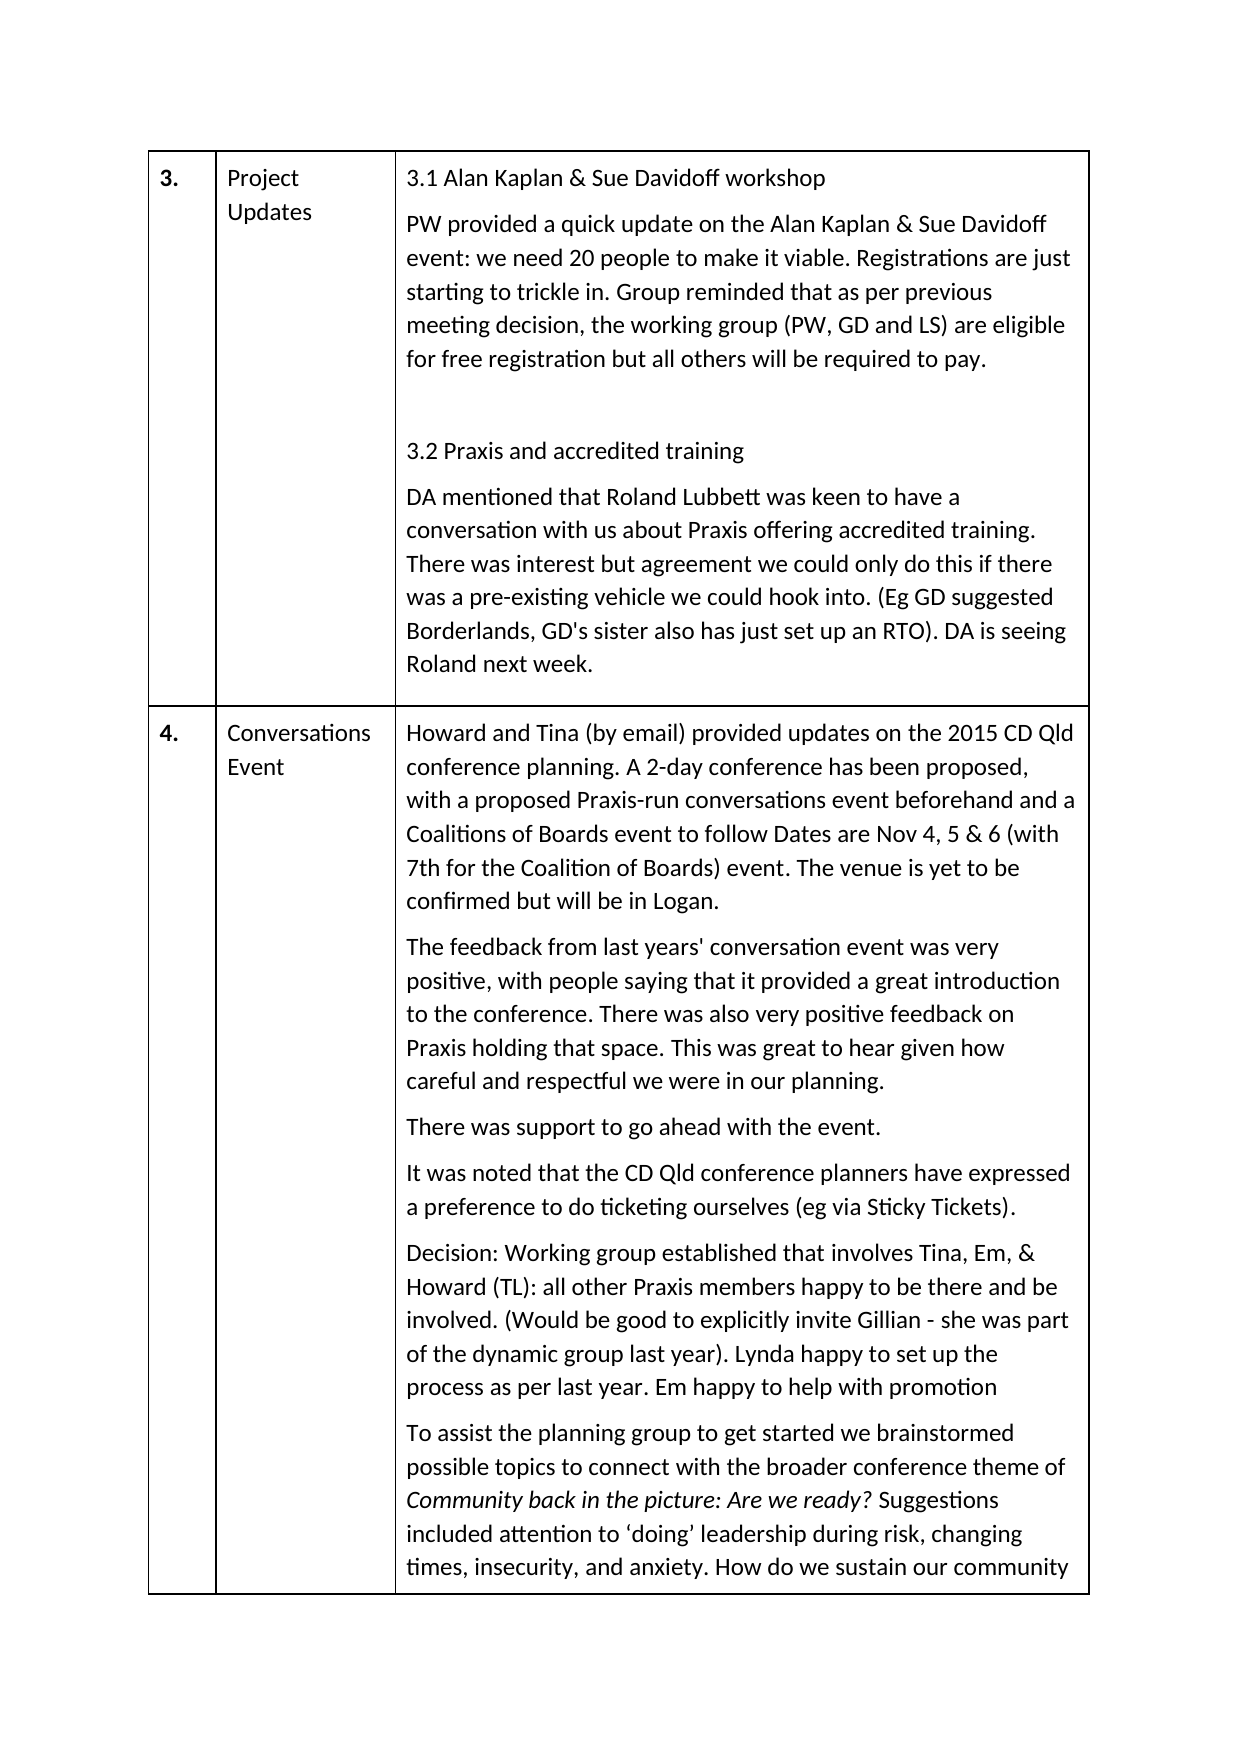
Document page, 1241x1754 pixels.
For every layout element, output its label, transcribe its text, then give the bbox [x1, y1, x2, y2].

table_cell Conversations Event [217, 707, 395, 1593]
table_cell 4. [149, 707, 215, 1593]
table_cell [396, 707, 1088, 1593]
table_cell 3. [149, 152, 215, 705]
table_cell 3.1 Alan Kaplan & Sue Davidoff workshop PW provided a quick update on the Alan Kaplan & Sue Davidoff event: we need 20 people to make it viable. Registrations are just starting to trickle in. Group reminded that as per previous meeting decision, the working group (PW, GD and LS) are eligible for free registration but all others will be required to pay. 3.2 Praxis and accredited training DA mentioned that Roland Lubbett was keen to have a conversation with us about Praxis offering accredited training. There was interest but agreement we could only do this if there was a pre-existing vehicle we could hook into. (Eg GD suggested Borderlands, GD's sister also has just set up an RTO). DA is seeing Roland next week. [396, 152, 1088, 705]
table_cell Project Updates [217, 152, 395, 705]
